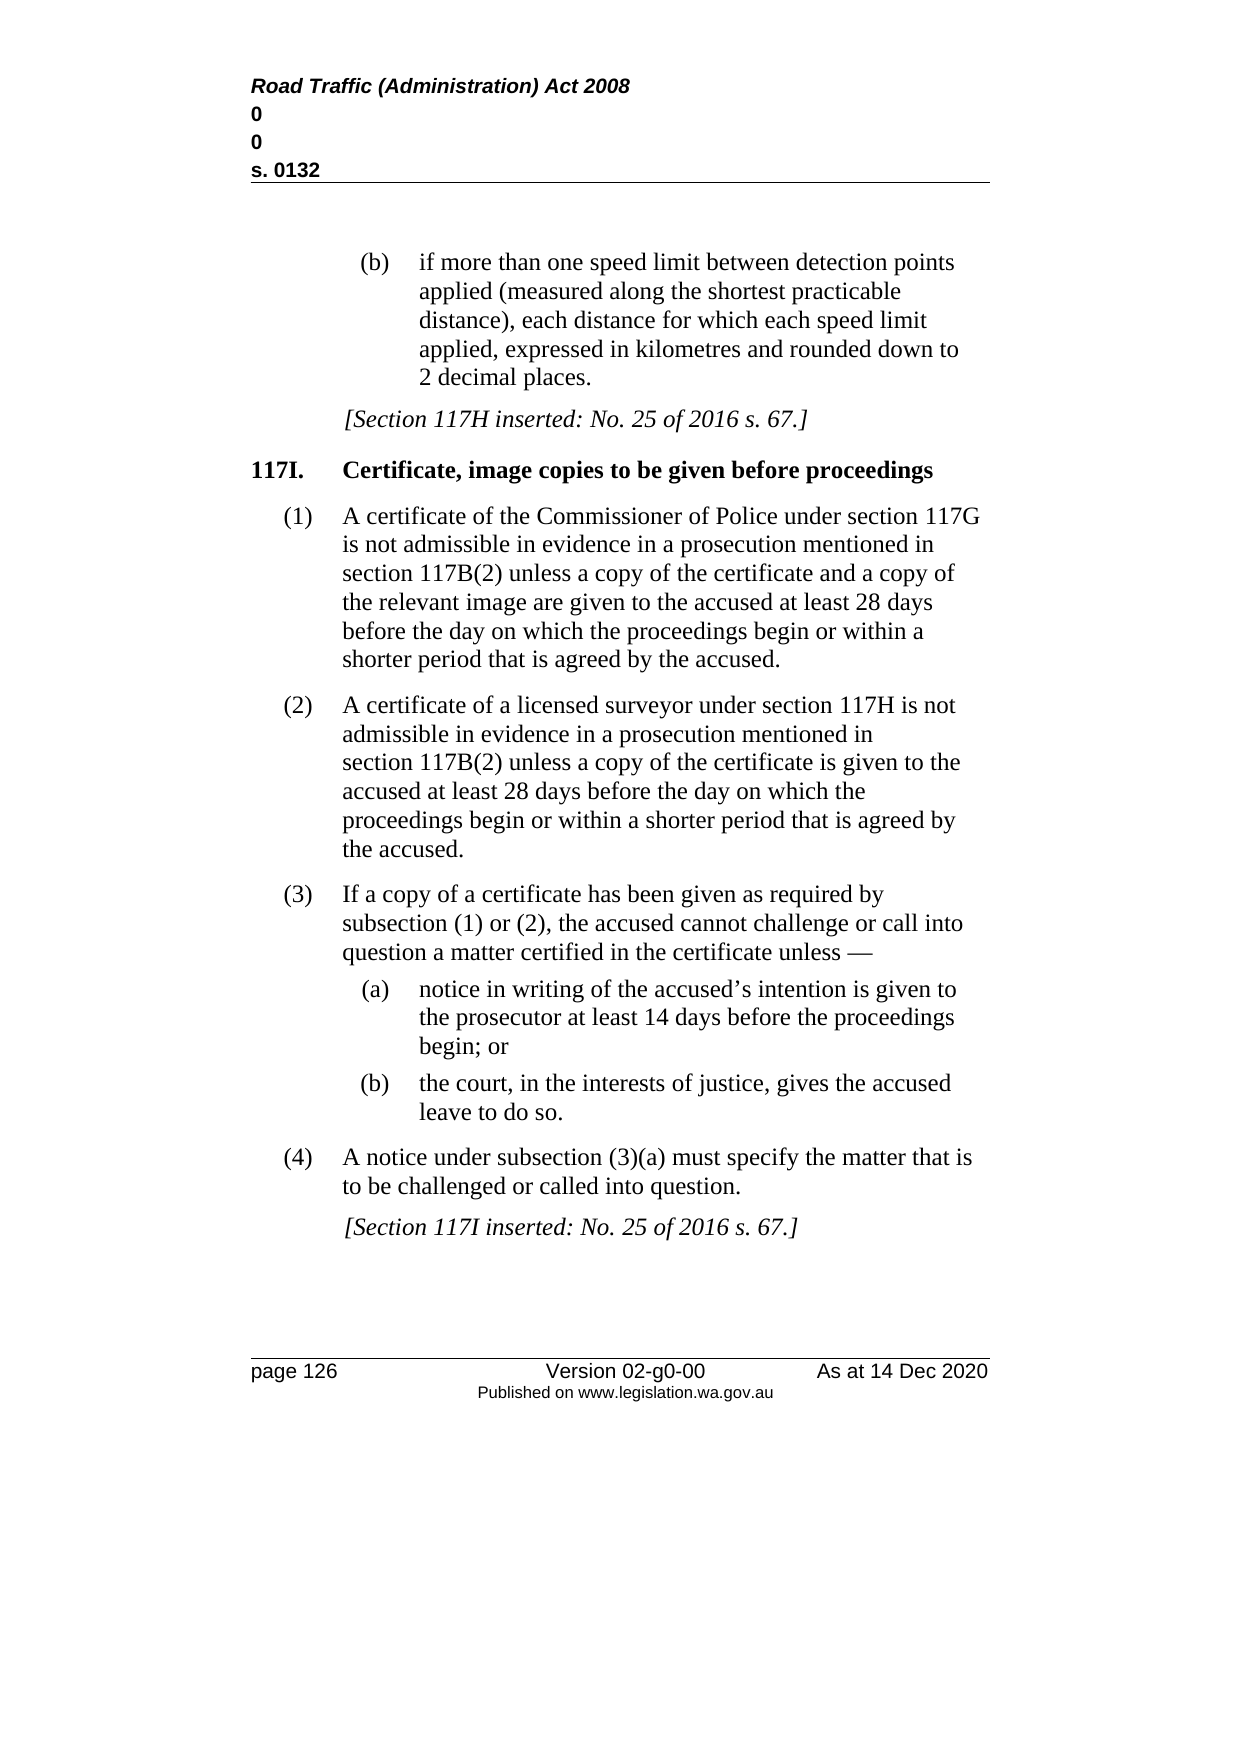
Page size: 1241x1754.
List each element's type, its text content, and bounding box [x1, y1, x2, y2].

text (4) A notice under subsection (3)(a) must specify the matter that is to be challenged or called into question. [251, 1142, 990, 1200]
text (b) the court, in the interests of justice, gives the accused leave to do so. [251, 1068, 990, 1126]
text (2) A certificate of a licensed surveyor under section 117H is not admissible in evidence in a prosecution mentioned in section 117B(2) unless a copy of the certificate is given to the accused at least 28 days before the day on which the proceedings begin or within a shorter period that is agreed by the accused. [251, 690, 990, 862]
text [Section 117H inserted: No. 25 of 2016 s. 67.] [251, 404, 990, 432]
text (a) notice in writing of the accused’s intention is given to the prosecutor at least 14 days before the proceedings begin; or [251, 974, 990, 1060]
text (1) A certificate of the Commissioner of Police under section 117G is not admissible in evidence in a prosecution mentioned in section 117B(2) unless a copy of the certificate and a copy of the relevant image are given to the accused at least 28 days before the day on which the proceedings begin or within a shorter period that is agreed by the accused. [251, 501, 990, 673]
text (b) if more than one speed limit between detection points applied (measured along the shortest practicable distance), each distance for which each speed limit applied, expressed in kilometres and rounded down to 2 decimal places. [251, 247, 990, 391]
text [Section 117I inserted: No. 25 of 2016 s. 67.] [251, 1212, 990, 1241]
text (3) If a copy of a certificate has been given as required by subsection (1) or (2), the accused cannot challenge or call into question a matter certified in the certificate unless — [251, 879, 990, 965]
subtitle 117I. Certificate, image copies to be given before proceedings [251, 455, 990, 484]
